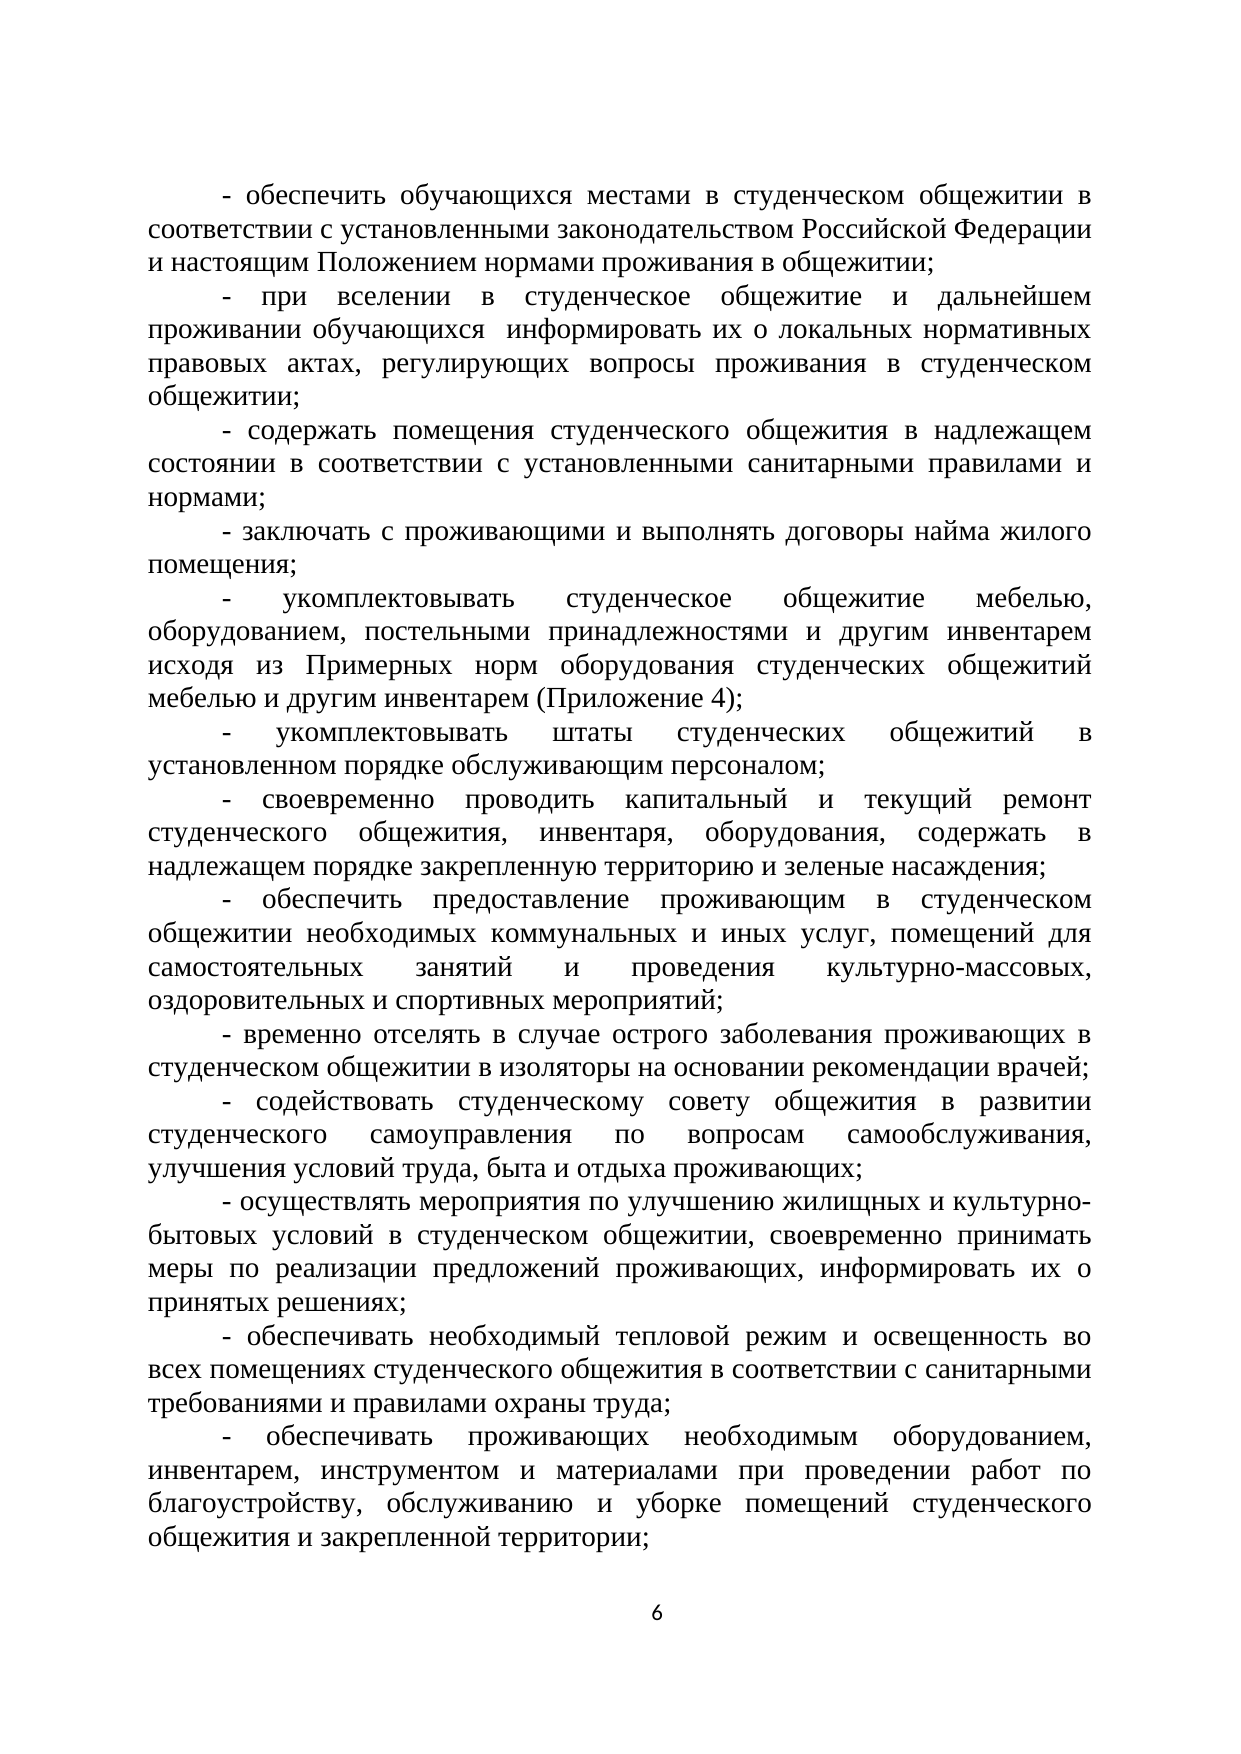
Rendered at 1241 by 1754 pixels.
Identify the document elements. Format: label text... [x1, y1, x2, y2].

text - временно отселять в случае острого заболевания проживающих в студенческом общежитии в изоляторы на основании рекомендации врачей; [148, 1016, 1092, 1083]
text - заключать с проживающими и выполнять договоры найма жилого помещения; [148, 513, 1092, 580]
text - обеспечивать необходимый тепловой режим и освещенность во всех помещениях студенческого общежития в соответствии с санитарными требованиями и правилами охраны труда; [148, 1318, 1092, 1418]
text - обеспечивать проживающих необходимым оборудованием, инвентарем, инструментом и материалами при проведении работ по благоустройству, обслуживанию и уборке помещений студенческого общежития и закрепленной территории; [148, 1418, 1092, 1552]
text - осуществлять мероприятия по улучшению жилищных и культурно-бытовых условий в студенческом общежитии, своевременно принимать меры по реализации предложений проживающих, информировать их о принятых решениях; [148, 1183, 1092, 1318]
text - укомплектовывать штаты студенческих общежитий в установленном порядке обслуживающим персоналом; [148, 714, 1092, 781]
text - содержать помещения студенческого общежития в надлежащем состоянии в соответствии с установленными санитарными правилами и нормами; [148, 412, 1092, 513]
text - своевременно проводить капитальный и текущий ремонт студенческого общежития, инвентаря, оборудования, содержать в надлежащем порядке закрепленную территорию и зеленые насаждения; [148, 781, 1092, 882]
text - обеспечить обучающихся местами в студенческом общежитии в соответствии с установленными законодательством Российской Федерации и настоящим Положением нормами проживания в общежитии; [148, 177, 1092, 278]
text - обеспечить предоставление проживающим в студенческом общежитии необходимых коммунальных и иных услуг, помещений для самостоятельных занятий и проведения культурно-массовых, оздоровительных и спортивных мероприятий; [148, 882, 1092, 1016]
text - при вселении в студенческое общежитие и дальнейшем проживании обучающихся информировать их о локальных нормативных правовых актах, регулирующих вопросы проживания в студенческом общежитии; [148, 278, 1092, 412]
text - содействовать студенческому совету общежития в развитии студенческого самоуправления по вопросам самообслуживания, улучшения условий труда, быта и отдыха проживающих; [148, 1083, 1092, 1183]
text - укомплектовывать студенческое общежитие мебелью, оборудованием, постельными принадлежностями и другим инвентарем исходя из Примерных норм оборудования студенческих общежитий мебелью и другим инвентарем (Приложение 4); [148, 580, 1092, 714]
